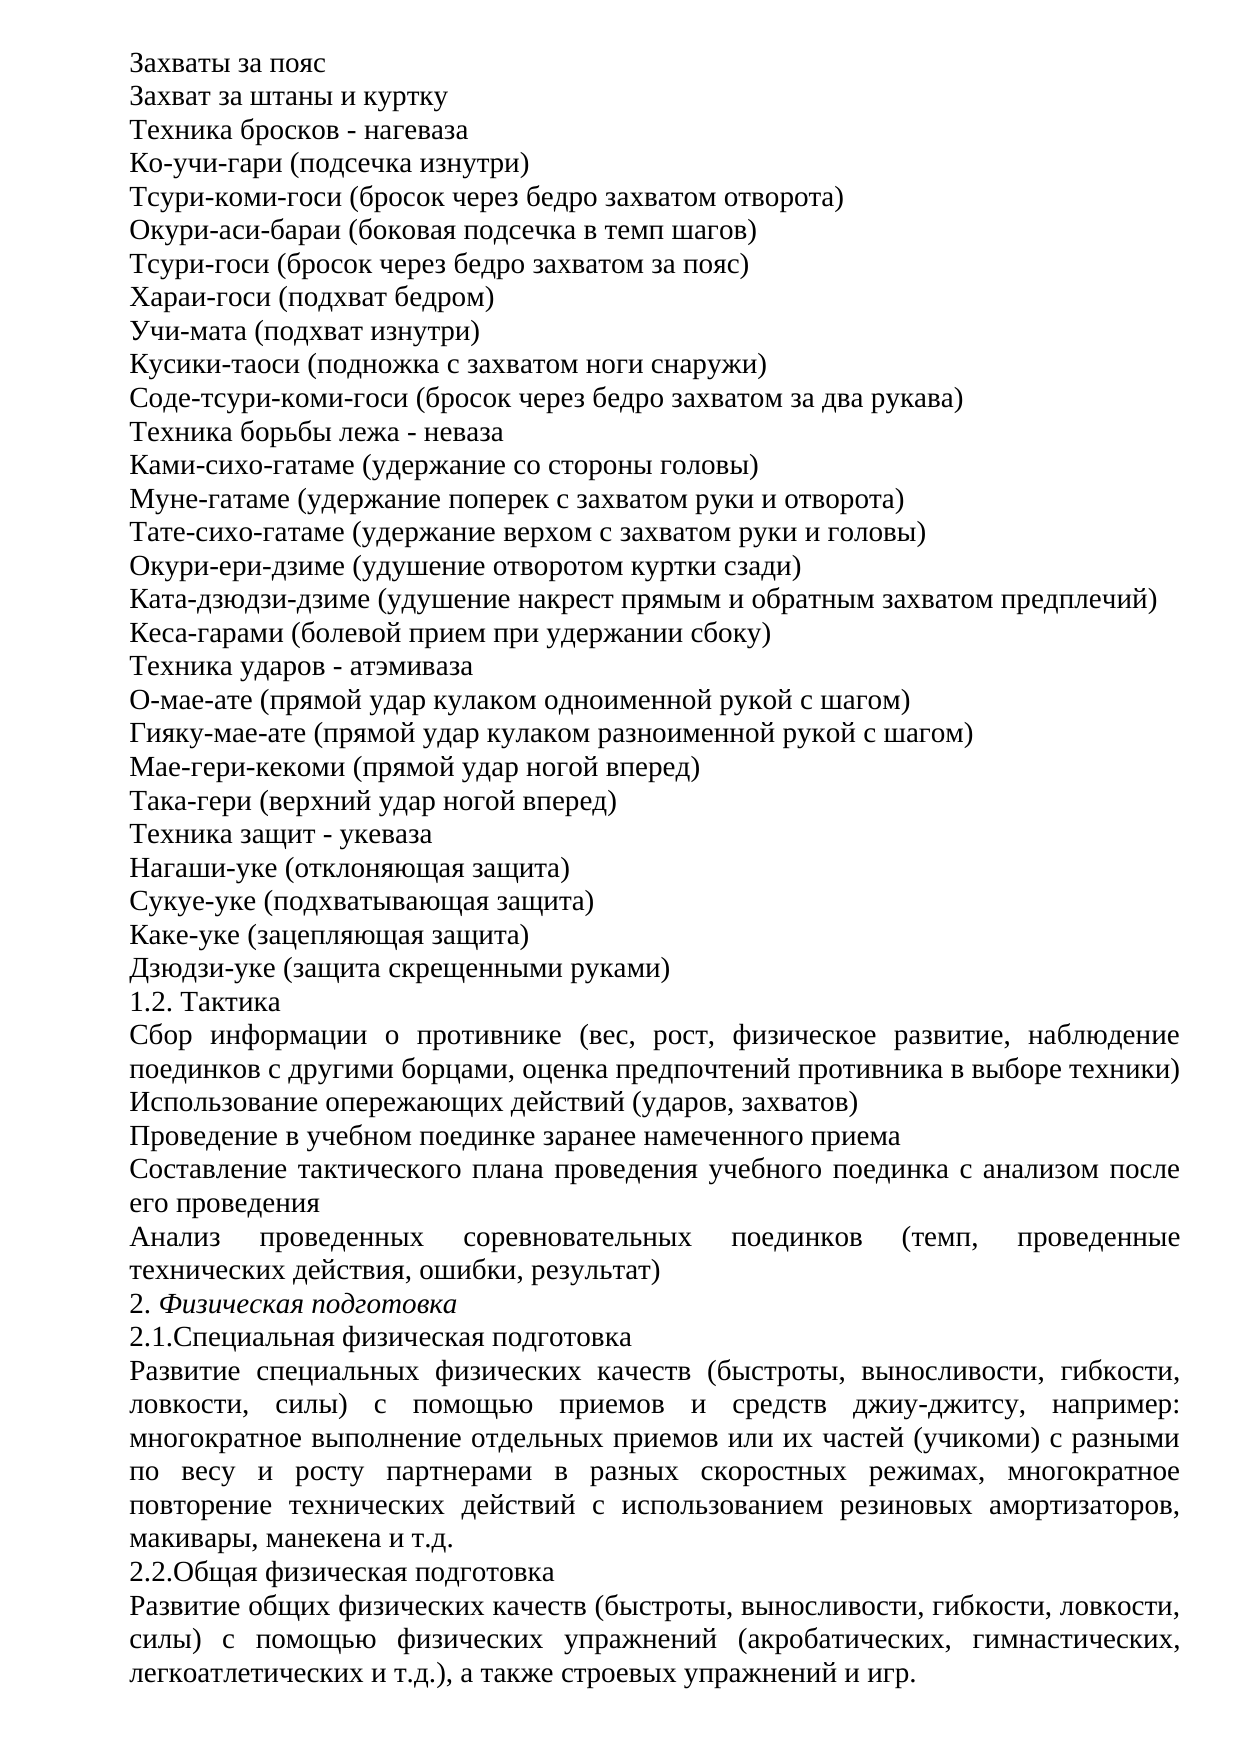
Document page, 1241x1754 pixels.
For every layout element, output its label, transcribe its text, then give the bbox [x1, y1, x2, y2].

text Ками-сихо-гатаме (удержание со стороны головы) [129, 447, 1181, 481]
text Тсури-госи (бросок через бедро захватом за пояс) [129, 246, 1181, 279]
text Тате-сихо-гатаме (удержание верхом с захватом руки и головы) [129, 514, 1181, 548]
text 2.1.Специальная физическая подготовка [129, 1319, 1181, 1353]
text Кусики-таоси (подножка с захватом ноги снаружи) [129, 347, 1181, 380]
text Ко-учи-гари (подсечка изнутри) [129, 145, 1181, 179]
text Техника ударов - атэмиваза [129, 648, 1181, 682]
text Составление тактического плана проведения учебного поединка с анализом после его проведения [129, 1152, 1181, 1219]
text Тсури-коми-госи (бросок через бедро захватом отворота) [129, 179, 1181, 212]
text Кеса-гарами (болевой прием при удержании сбоку) [129, 615, 1181, 648]
text Сбор информации о противнике (вес, рост, физическое развитие, наблюдение поединков с другими борцами, оценка предпочтений противника в выборе техники) [129, 1017, 1181, 1084]
text 2.2.Общая физическая подготовка [129, 1554, 1181, 1588]
text О-мае-ате (прямой удар кулаком одноименной рукой с шагом) [129, 682, 1181, 716]
text Хараи-госи (подхват бедром) [129, 279, 1181, 313]
text Така-гери (верхний удар ногой вперед) [129, 783, 1181, 816]
text Окури-аси-бараи (боковая подсечка в темп шагов) [129, 212, 1181, 246]
text Нагаши-уке (отклоняющая защита) [129, 850, 1181, 883]
text Муне-гатаме (удержание поперек с захватом руки и отворота) [129, 481, 1181, 514]
text Техника бросков - нагеваза [129, 112, 1181, 145]
text Захват за штаны и куртку [129, 78, 1181, 112]
text Каке-уке (зацепляющая защита) [129, 917, 1181, 950]
text 1.2. Тактика [129, 984, 1181, 1017]
text Анализ проведенных соревновательных поединков (темп, проведенные технических действия, ошибки, результат) [129, 1219, 1181, 1286]
text Техника борьбы лежа - неваза [129, 414, 1181, 447]
text Развитие специальных физических качеств (быстроты, выносливости, гибкости, ловкости, силы) с помощью приемов и средств джиу-джитсу, например: многократное выполнение отдельных приемов или их частей (учикоми) с разными по весу и росту партнерами в разных скоростных режимах, многократное повторение технических действий с использованием резиновых амортизаторов, макивары, манекена и т.д. [129, 1353, 1181, 1554]
text Окури-ери-дзиме (удушение отворотом куртки сзади) [129, 548, 1181, 581]
text Ката-дзюдзи-дзиме (удушение накрест прямым и обратным захватом предплечий) [129, 581, 1181, 615]
text Гияку-мае-ате (прямой удар кулаком разноименной рукой с шагом) [129, 716, 1181, 749]
text Дзюдзи-уке (защита скрещенными руками) [129, 950, 1181, 984]
text Захваты за пояс [129, 45, 1181, 78]
text Учи-мата (подхват изнутри) [129, 313, 1181, 347]
text Сукуе-уке (подхватывающая защита) [129, 883, 1181, 917]
text Использование опережающих действий (ударов, захватов) [129, 1084, 1181, 1118]
text Развитие общих физических качеств (быстроты, выносливости, гибкости, ловкости, силы) с помощью физических упражнений (акробатических, гимнастических, легкоатлетических и т.д.), а также строевых упражнений и игр. [129, 1588, 1181, 1688]
text Техника защит - укеваза [129, 816, 1181, 850]
text Соде-тсури-коми-госи (бросок через бедро захватом за два рукава) [129, 380, 1181, 414]
text Проведение в учебном поединке заранее намеченного приема [129, 1118, 1181, 1152]
text 2. Физическая подготовка [129, 1286, 1181, 1319]
text Мае-гери-кекоми (прямой удар ногой вперед) [129, 749, 1181, 783]
